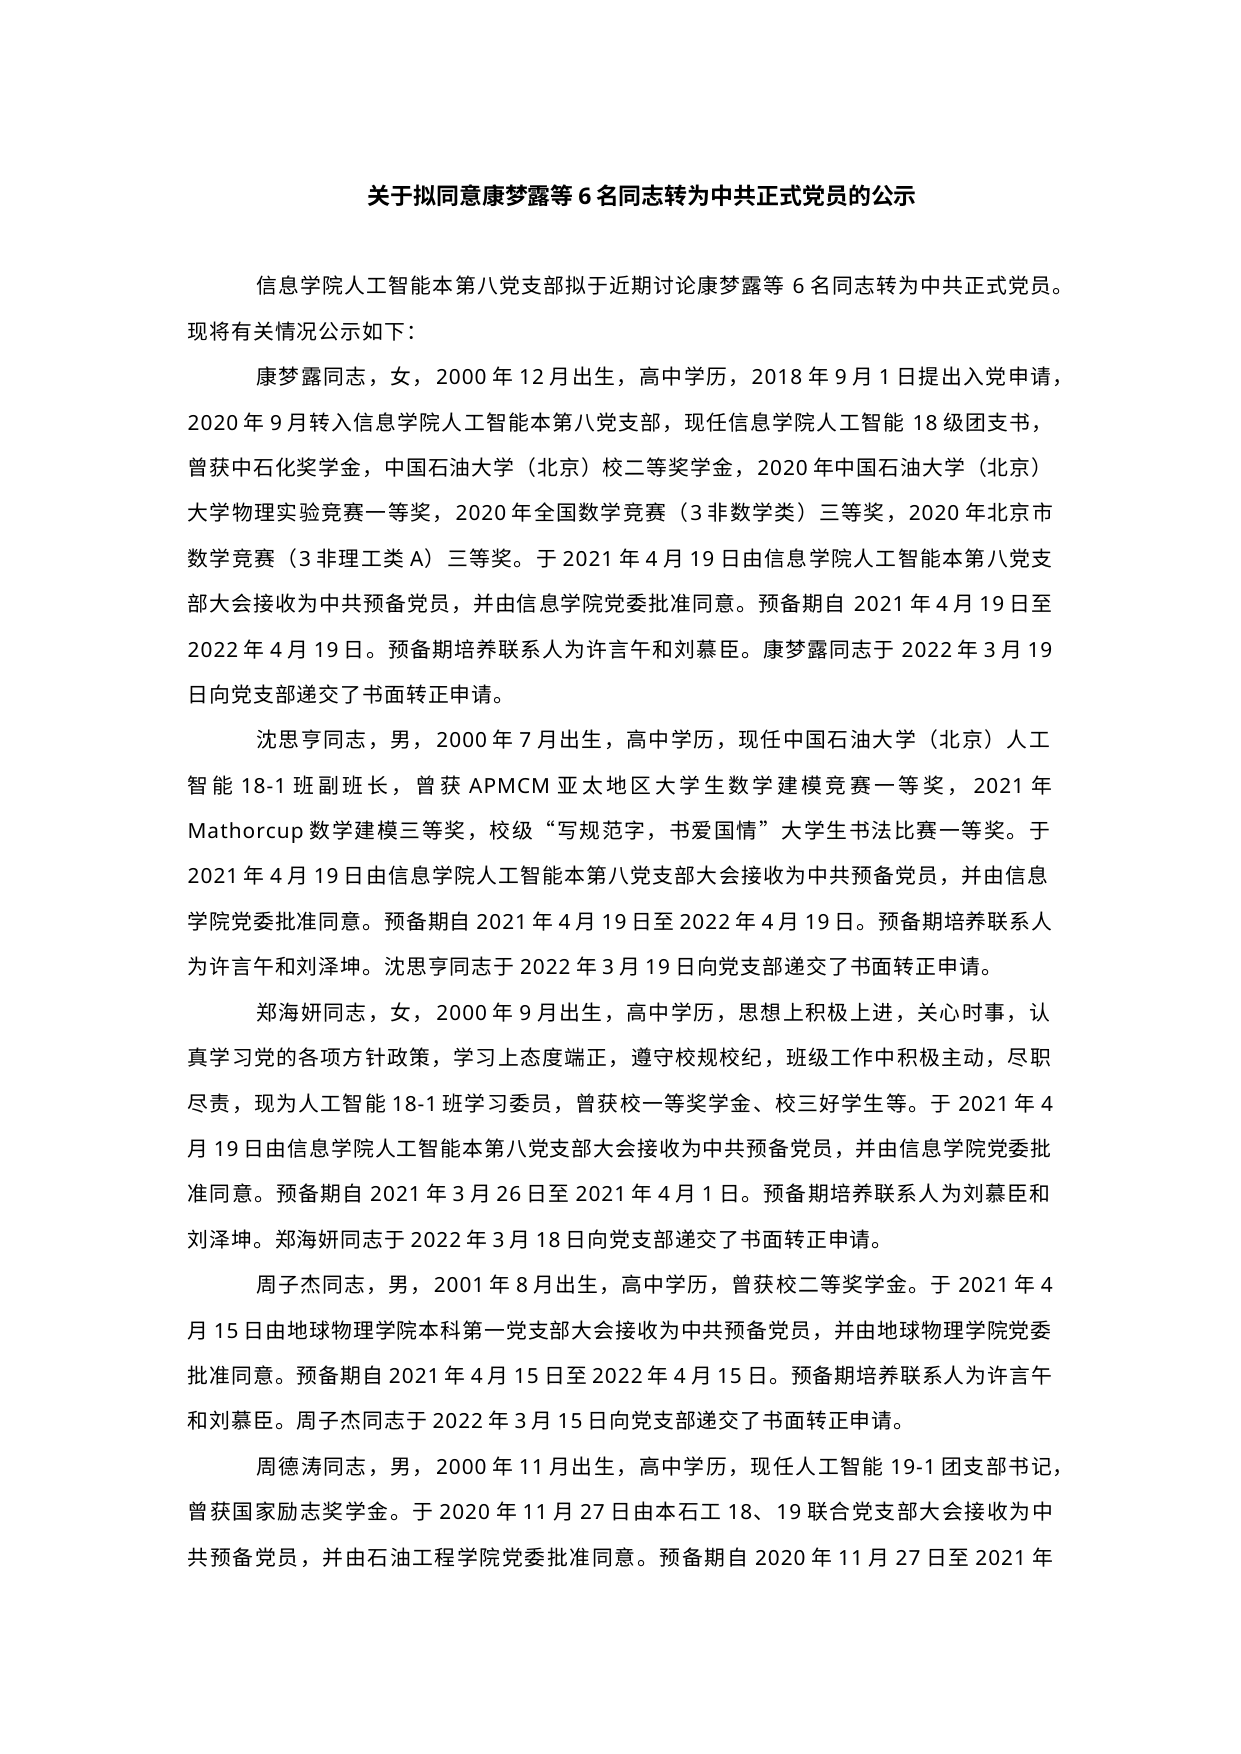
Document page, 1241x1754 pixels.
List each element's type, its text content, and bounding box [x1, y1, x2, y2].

text 沈思亨同志，男，2000年7月出生，高中学历，现任中国石油大学（北京）人工智能18-1班副班长，曾获APMCM亚太地区大学生数学建模竞赛一等奖，2021年Mathorcup数学建模三等奖，校级“写规范字，书爱国情”大学生书法比赛一等奖。于2021年4月19日由信息学院人工智能本第八党支部大会接收为中共预备党员，并由信息学院党委批准同意。预备期自2021年4月19日至2022年4月19日。预备期培养联系人为许言午和刘泽坤。沈思亨同志于2022年3月19日向党支部递交了书面转正申请。 [187, 723, 1053, 981]
text 周子杰同志，男，2001年8月出生，高中学历，曾获校二等奖学金。于2021年4月15日由地球物理学院本科第一党支部大会接收为中共预备党员，并由地球物理学院党委批准同意。预备期自2021年4月15日至2022年4月15日。预备期培养联系人为许言午和刘慕臣。周子杰同志于2022年3月15日向党支部递交了书面转正申请。 [187, 1268, 1053, 1435]
list 关于拟同意康梦露等6名同志转为中共正式党员的公示 [231, 162, 1053, 227]
text 康梦露同志，女，2000年12月出生，高中学历，2018年9月1日提出入党申请，2020年9月转入信息学院人工智能本第八党支部，现任信息学院人工智能18级团支书，曾获中石化奖学金，中国石油大学（北京）校二等奖学金，2020年中国石油大学（北京）大学物理实验竞赛一等奖，2020年全国数学竞赛（3非数学类）三等奖，2020年北京市数学竞赛（3非理工类A）三等奖。于2021年4月19日由信息学院人工智能本第八党支部大会接收为中共预备党员，并由信息学院党委批准同意。预备期自2021年4月19日至2022年4月19日。预备期培养联系人为许言午和刘慕臣。康梦露同志于2022年3月19日向党支部递交了书面转正申请。 [187, 360, 1053, 708]
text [187, 1450, 1053, 1571]
text 信息学院人工智能本第八党支部拟于近期讨论康梦露等6名同志转为中共正式党员。现将有关情况公示如下： [187, 269, 1053, 345]
text 郑海妍同志，女，2000年9月出生，高中学历，思想上积极上进，关心时事，认真学习党的各项方针政策，学习上态度端正，遵守校规校纪，班级工作中积极主动，尽职尽责，现为人工智能18-1班学习委员，曾获校一等奖学金、校三好学生等。于2021年4月19日由信息学院人工智能本第八党支部大会接收为中共预备党员，并由信息学院党委批准同意。预备期自2021年3月26日至2021年4月1日。预备期培养联系人为刘慕臣和刘泽坤。郑海妍同志于2022年3月18日向党支部递交了书面转正申请。 [187, 996, 1053, 1253]
